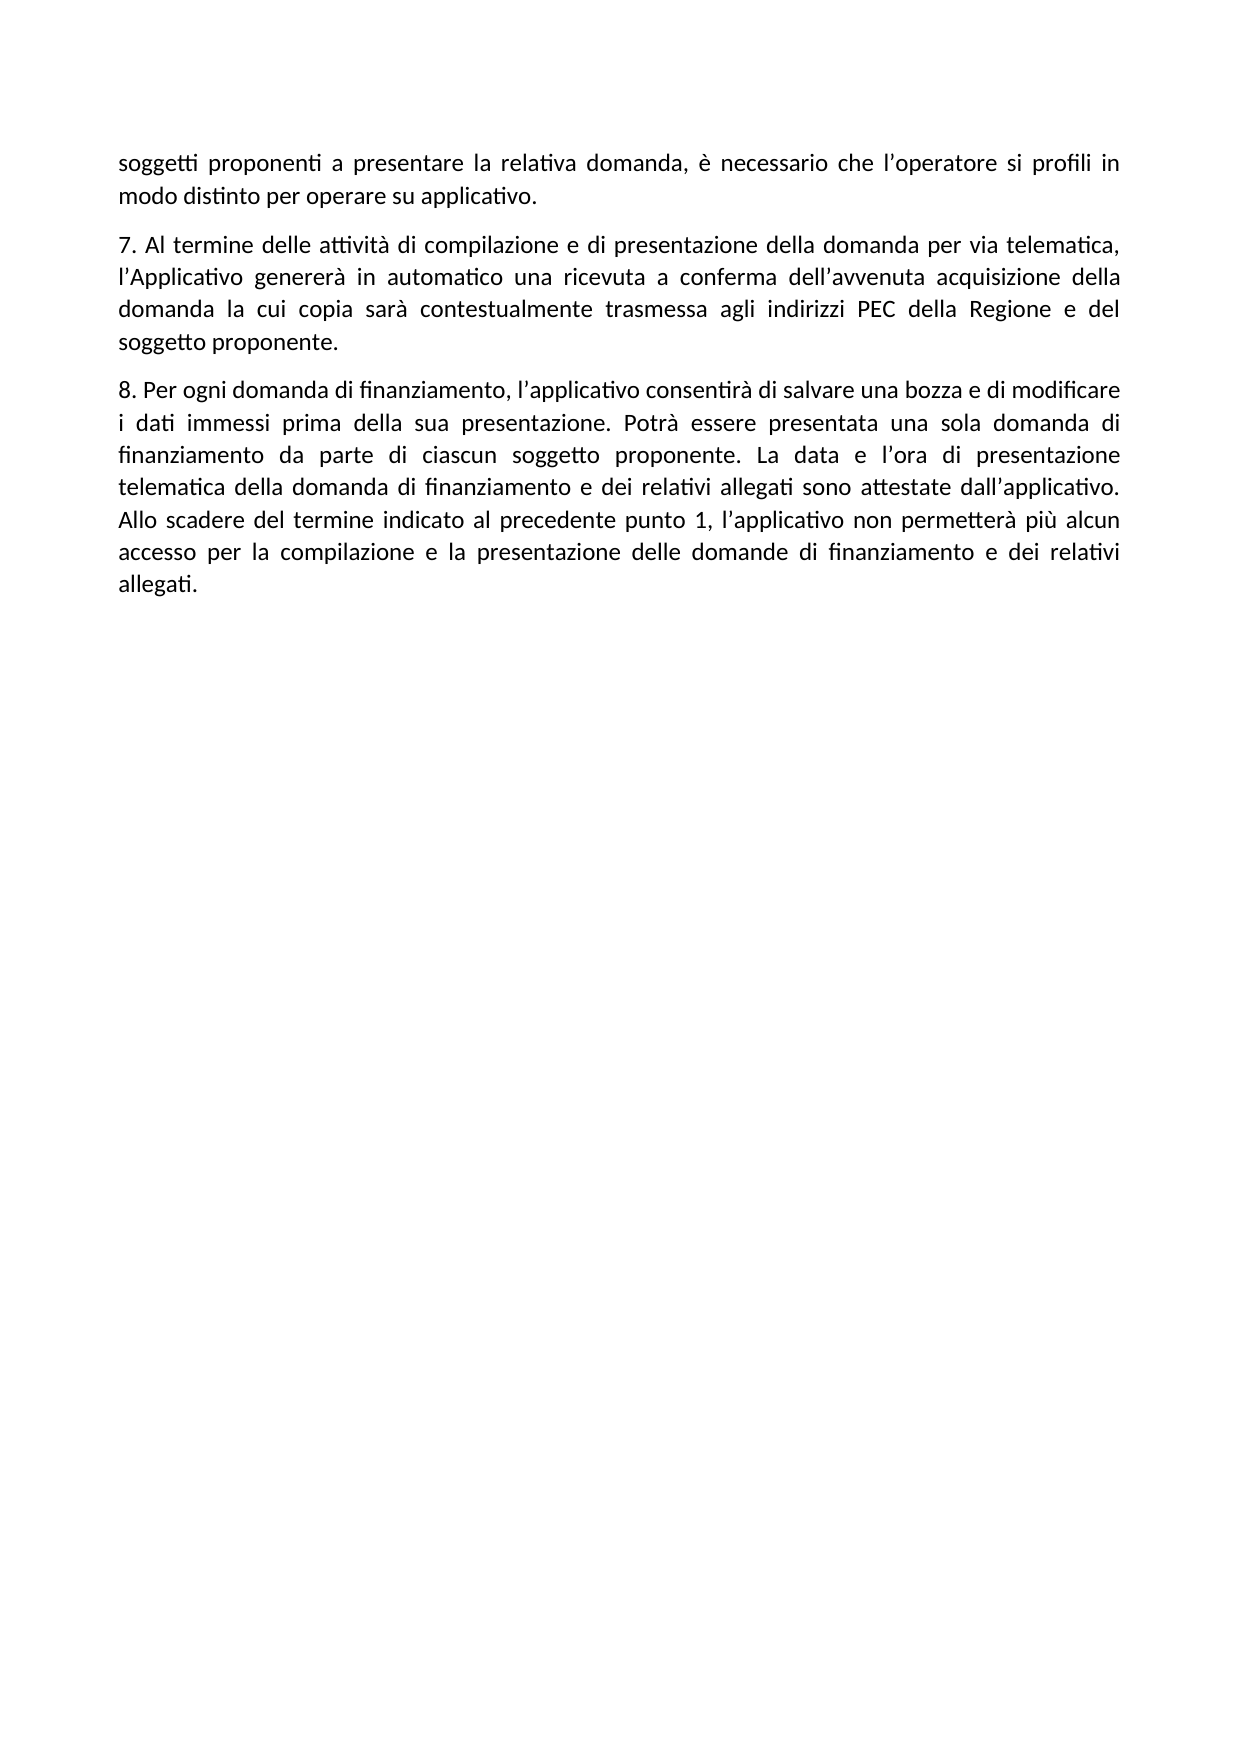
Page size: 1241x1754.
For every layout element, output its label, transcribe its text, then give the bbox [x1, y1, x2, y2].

text 8. Per ogni domanda di finanziamento, l’applicativo consentirà di salvare una bozza e di modificare i dati immessi prima della sua presentazione. Potrà essere presentata una sola domanda di finanziamento da parte di ciascun soggetto proponente. La data e l’ora di presentazione telematica della domanda di finanziamento e dei relativi allegati sono attestate dall’applicativo. Allo scadere del termine indicato al precedente punto 1, l’applicativo non permetterà più alcun accesso per la compilazione e la presentazione delle domande di finanziamento e dei relativi allegati. [118, 375, 1122, 599]
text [118, 148, 1122, 210]
text 7. Al termine delle attività di compilazione e di presentazione della domanda per via telematica, l’Applicativo genererà in automatico una ricevuta a conferma dell’avvenuta acquisizione della domanda la cui copia sarà contestualmente trasmessa agli indirizzi PEC della Regione e del soggetto proponente. [118, 229, 1122, 356]
